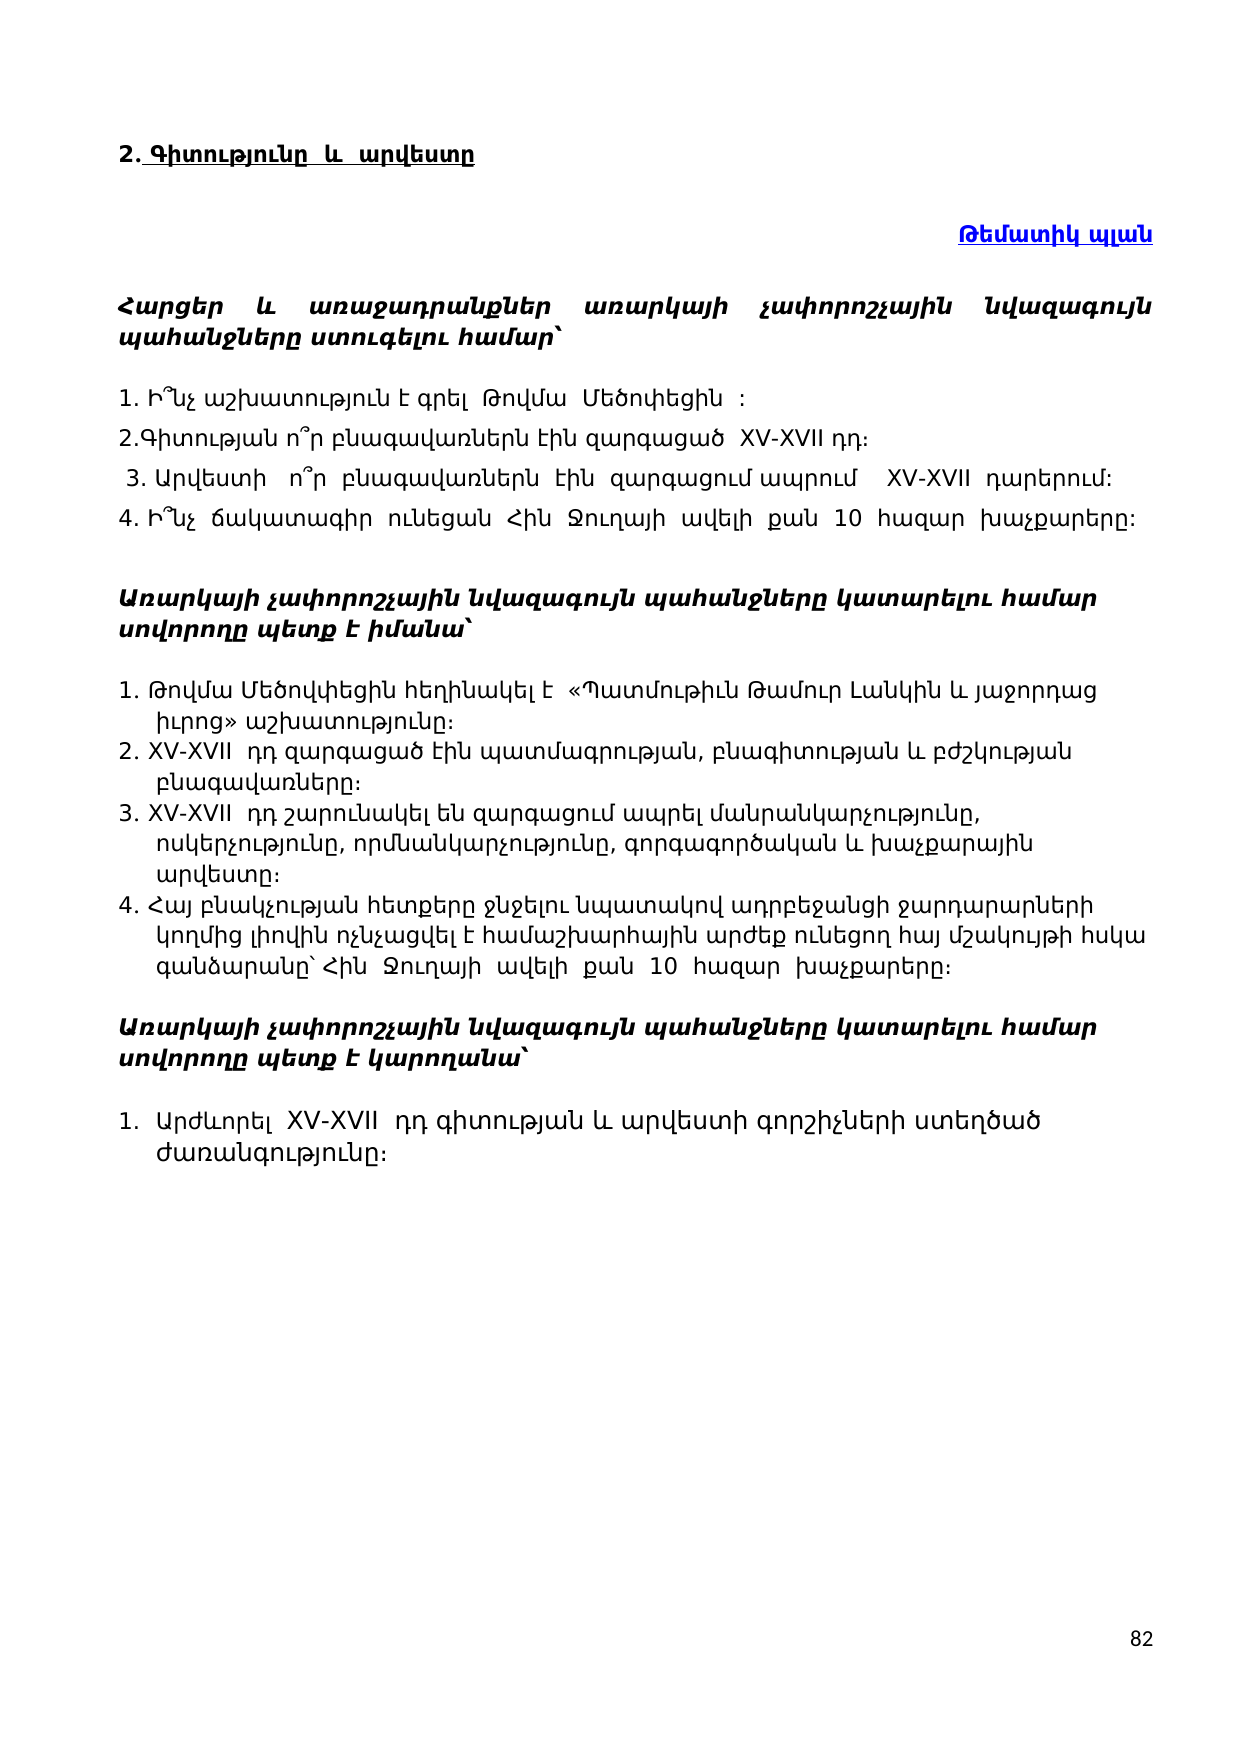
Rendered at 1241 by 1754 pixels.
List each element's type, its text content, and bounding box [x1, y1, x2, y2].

text 1. Ի՞նչ աշխատություն է գրել Թովմա Մեծոփեցին : [118, 385, 1153, 412]
text Առարկայի չափորոշչային նվազագույն պահանջները կատարելու համար սովորողը պետք է իմանա՝ [118, 585, 1153, 642]
text 3․ XV-XVII դդ շարունակել են զարգացում ապրել մանրանկարչությունը, ոսկերչությունը, որմնանկարչությունը, գորգագործական և խաչքարային արվեստը։ [118, 800, 1153, 888]
text Հարցեր և առաջադրանքներ առարկայի չափորոշչային նվազագույն պահանջները ստուգելու համար՝ [118, 293, 1153, 351]
text 2․ Գիտությունը և արվեստը [118, 141, 1153, 167]
text 2.Գիտության ո՞ր բնագավառներն էին զարգացած XV-XVII դդ։ [118, 425, 1153, 452]
text Թեմատիկ պլան [118, 221, 1153, 247]
list Արժևորել XV-XVII դդ գիտության և արվեստի գորշիչների ստեղծած ժառանգությունը։ [118, 1106, 1153, 1167]
text 1․ Թովմա Մեծովփեցին հեղինակել է «Պատմութիւն Թամուր Լանկին և յաջորդաց իւրոց» աշխատությունը։ [118, 677, 1153, 734]
text 4․ Հայ բնակչության հետքերը ջնջելու նպատակով ադրբեջանցի ջարդարարների կողմից լիովին ոչնչացվել է համաշխարհային արժեք ունեցող հայ մշակույթի հսկա գանձարանը՝ Հին Ջուղայի ավելի քան 10 հազար խաչքարերը։ [118, 892, 1153, 980]
text 4. Ի՞նչ ճակատագիր ունեցան Հին Ջուղայի ավելի քան 10 հազար խաչքարերը: [118, 505, 1153, 532]
text Առարկայի չափորոշչային նվազագույն պահանջները կատարելու համար սովորողը պետք է կարողանա՝ [118, 1014, 1153, 1072]
text 2․ XV-XVII դդ զարգացած էին պատմագրության, բնագիտության և բժշկության բնագավառները։ [118, 738, 1153, 796]
text 3. Արվեստի ո՞ր բնագավառներն էին զարգացում ապրում XV-XVII դարերում: [118, 465, 1153, 492]
